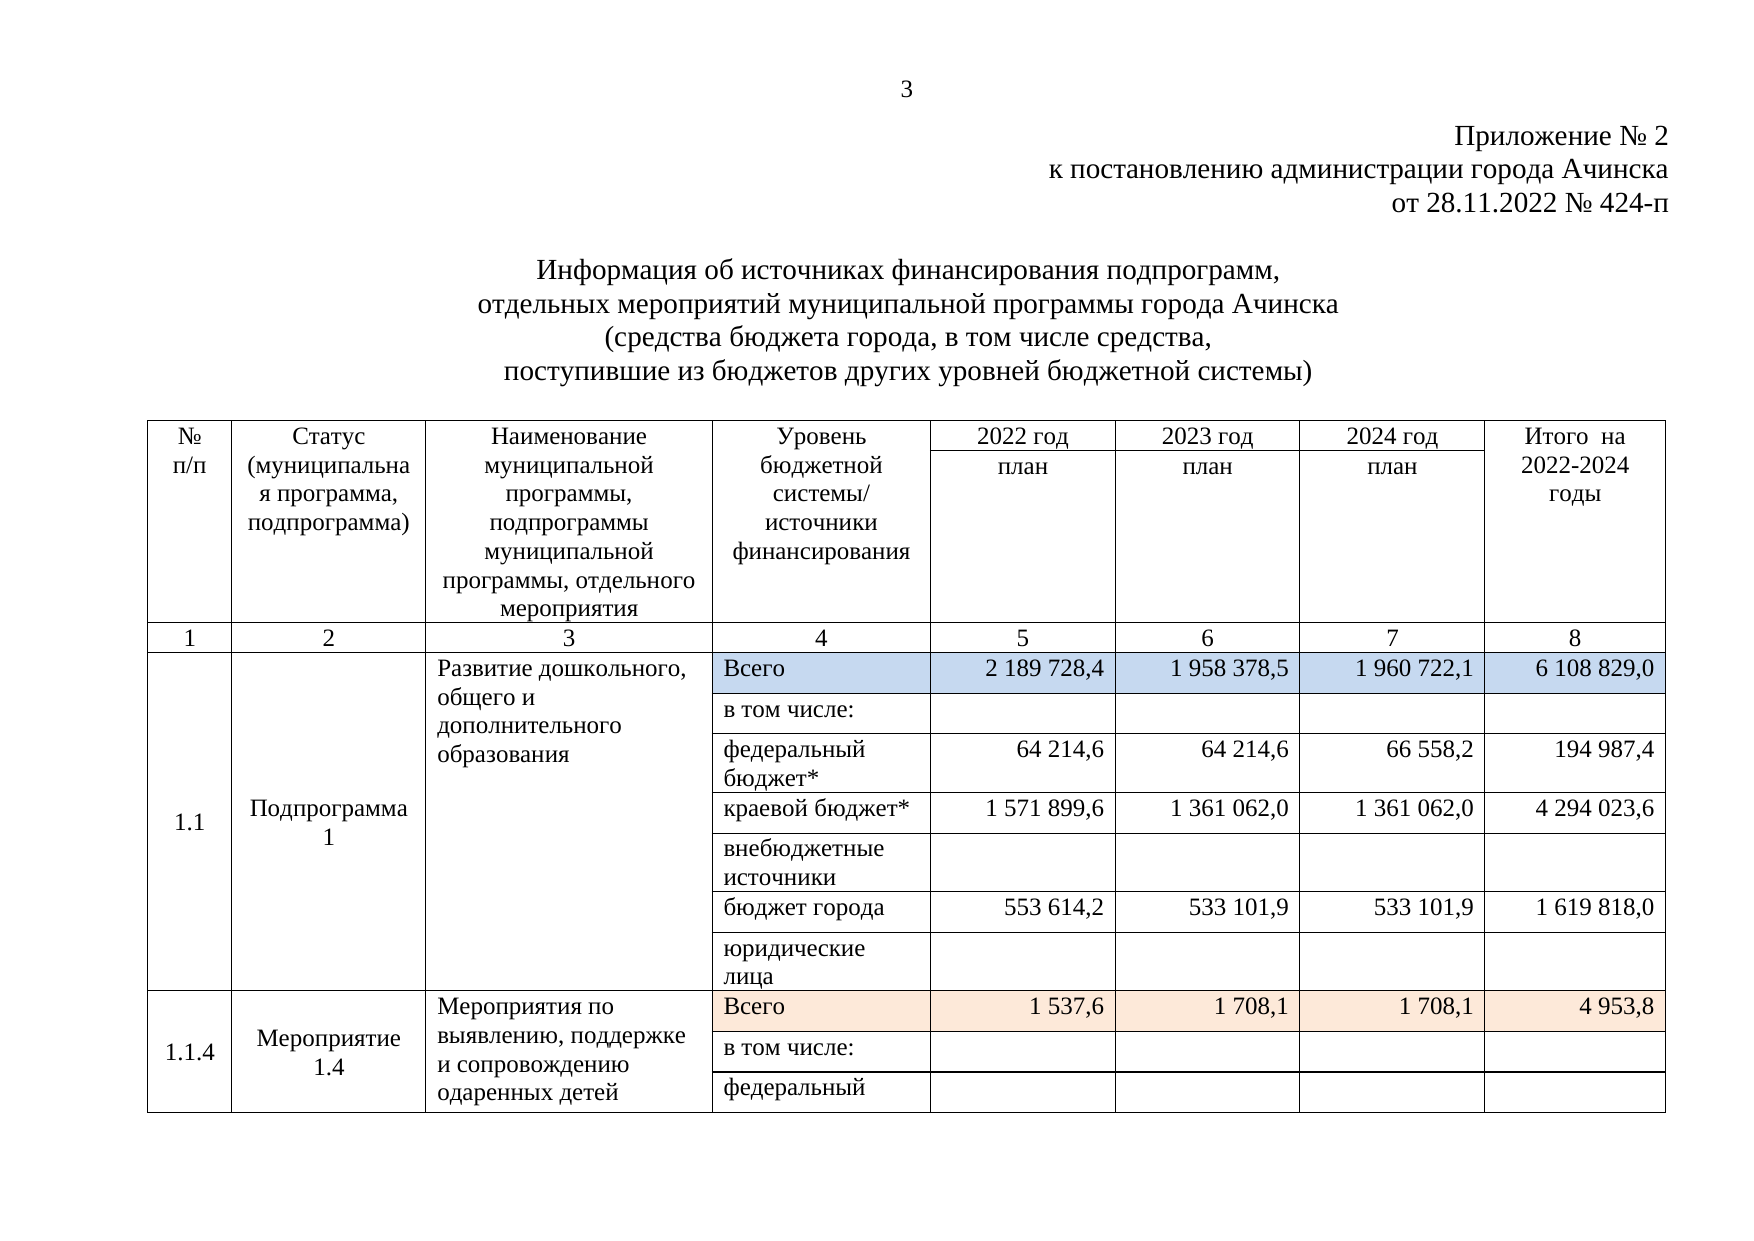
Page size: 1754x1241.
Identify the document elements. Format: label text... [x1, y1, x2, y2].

table_cell [1300, 1073, 1484, 1112]
table_cell [931, 933, 1115, 990]
text от 28.11.2022 № 424-п [148, 185, 1669, 219]
table_cell 2 [232, 623, 425, 652]
table_cell 66 558,2 [1300, 734, 1484, 792]
table_cell 1 708,1 [1116, 991, 1299, 1031]
table_cell в том числе: [713, 1032, 930, 1071]
table_cell 4 294 023,6 [1485, 793, 1665, 832]
table_cell 1 361 062,0 [1300, 793, 1484, 832]
table_cell Всего [713, 991, 930, 1031]
table_header № п/п [148, 421, 231, 622]
table_cell [1300, 1032, 1484, 1071]
table_cell 533 101,9 [1300, 892, 1484, 932]
table_cell 1.1 [148, 653, 231, 990]
table_cell бюджет города [713, 892, 930, 932]
table_cell 553 614,2 [931, 892, 1115, 932]
text (средства бюджета города, в том числе средства, [148, 319, 1669, 353]
table_header 2023 год [1116, 421, 1299, 450]
table_cell 1 [148, 623, 231, 652]
table_cell [1485, 1073, 1665, 1112]
table_cell 5 [931, 623, 1115, 652]
table_header Итого на 2022-2024 годы [1485, 421, 1665, 622]
table_cell 1.1.4 [148, 991, 231, 1112]
table_cell 64 214,6 [931, 734, 1115, 792]
table_cell 194 987,4 [1485, 734, 1665, 792]
table_cell 1 958 378,5 [1116, 653, 1299, 693]
table_cell 1 708,1 [1300, 991, 1484, 1031]
table_cell 64 214,6 [1116, 734, 1299, 792]
table_cell [931, 694, 1115, 733]
table_cell [1116, 694, 1299, 733]
table_cell [1116, 1032, 1299, 1071]
table_cell [1485, 834, 1665, 891]
table_cell план [1116, 451, 1299, 622]
table_cell Всего [713, 653, 930, 693]
table_cell Развитие дошкольного, общего и дополнительного образования [426, 653, 712, 990]
table_cell Мероприятие 1.4 [232, 991, 425, 1112]
text поступившие из бюджетов других уровней бюджетной системы) [148, 353, 1669, 386]
table_cell 6 [1116, 623, 1299, 652]
table_cell в том числе: [713, 694, 930, 733]
table_cell 4 [713, 623, 930, 652]
table_cell 3 [426, 623, 712, 652]
table_cell [1485, 933, 1665, 990]
table_cell внебюджетные источники [713, 834, 930, 891]
table_cell [1116, 933, 1299, 990]
table_header Статус (муниципальная программа, подпрограмма) [232, 421, 425, 622]
table_cell краевой бюджет* [713, 793, 930, 832]
table_cell [1485, 694, 1665, 733]
table_cell [1116, 834, 1299, 891]
table_cell 7 [1300, 623, 1484, 652]
table_cell [1485, 1032, 1665, 1071]
table_header 2022 год [931, 421, 1115, 450]
table_cell [1300, 694, 1484, 733]
text Приложение № 2 [148, 118, 1669, 152]
table_cell [931, 1032, 1115, 1071]
table_cell 1 537,6 [931, 991, 1115, 1031]
table_cell [1300, 933, 1484, 990]
table_cell 6 108 829,0 [1485, 653, 1665, 693]
table_cell Подпрограмма 1 [232, 653, 425, 990]
text отдельных мероприятий муниципальной программы города Ачинска [148, 286, 1669, 319]
table_cell 1 960 722,1 [1300, 653, 1484, 693]
table_cell 533 101,9 [1116, 892, 1299, 932]
text к постановлению администрации города Ачинска [148, 152, 1669, 185]
table_cell план [1300, 451, 1484, 622]
table_cell 1 571 899,6 [931, 793, 1115, 832]
text Информация об источниках финансирования подпрограмм, [148, 252, 1669, 286]
table_cell 1 361 062,0 [1116, 793, 1299, 832]
table_header Наименование муниципальной программы, подпрограммы муниципальной программы, отдельного мероприятия [426, 421, 712, 622]
table_cell 1 619 818,0 [1485, 892, 1665, 932]
table_cell 4 953,8 [1485, 991, 1665, 1031]
table_header Уровень бюджетной системы/ источники финансирования [713, 421, 930, 622]
table_cell 2 189 728,4 [931, 653, 1115, 693]
table_header 2024 год [1300, 421, 1484, 450]
table_cell [931, 1073, 1115, 1112]
table_cell [1116, 1073, 1299, 1112]
table_cell федеральный бюджет* [713, 1073, 930, 1112]
table_cell юридические лица [713, 933, 930, 990]
table_cell 8 [1485, 623, 1665, 652]
table_cell [931, 834, 1115, 891]
table_cell Мероприятия по выявлению, поддержке и сопровождению одаренных детей [426, 991, 712, 1112]
table_cell [1300, 834, 1484, 891]
table_cell план [931, 451, 1115, 622]
table_cell федеральный бюджет* [713, 734, 930, 792]
